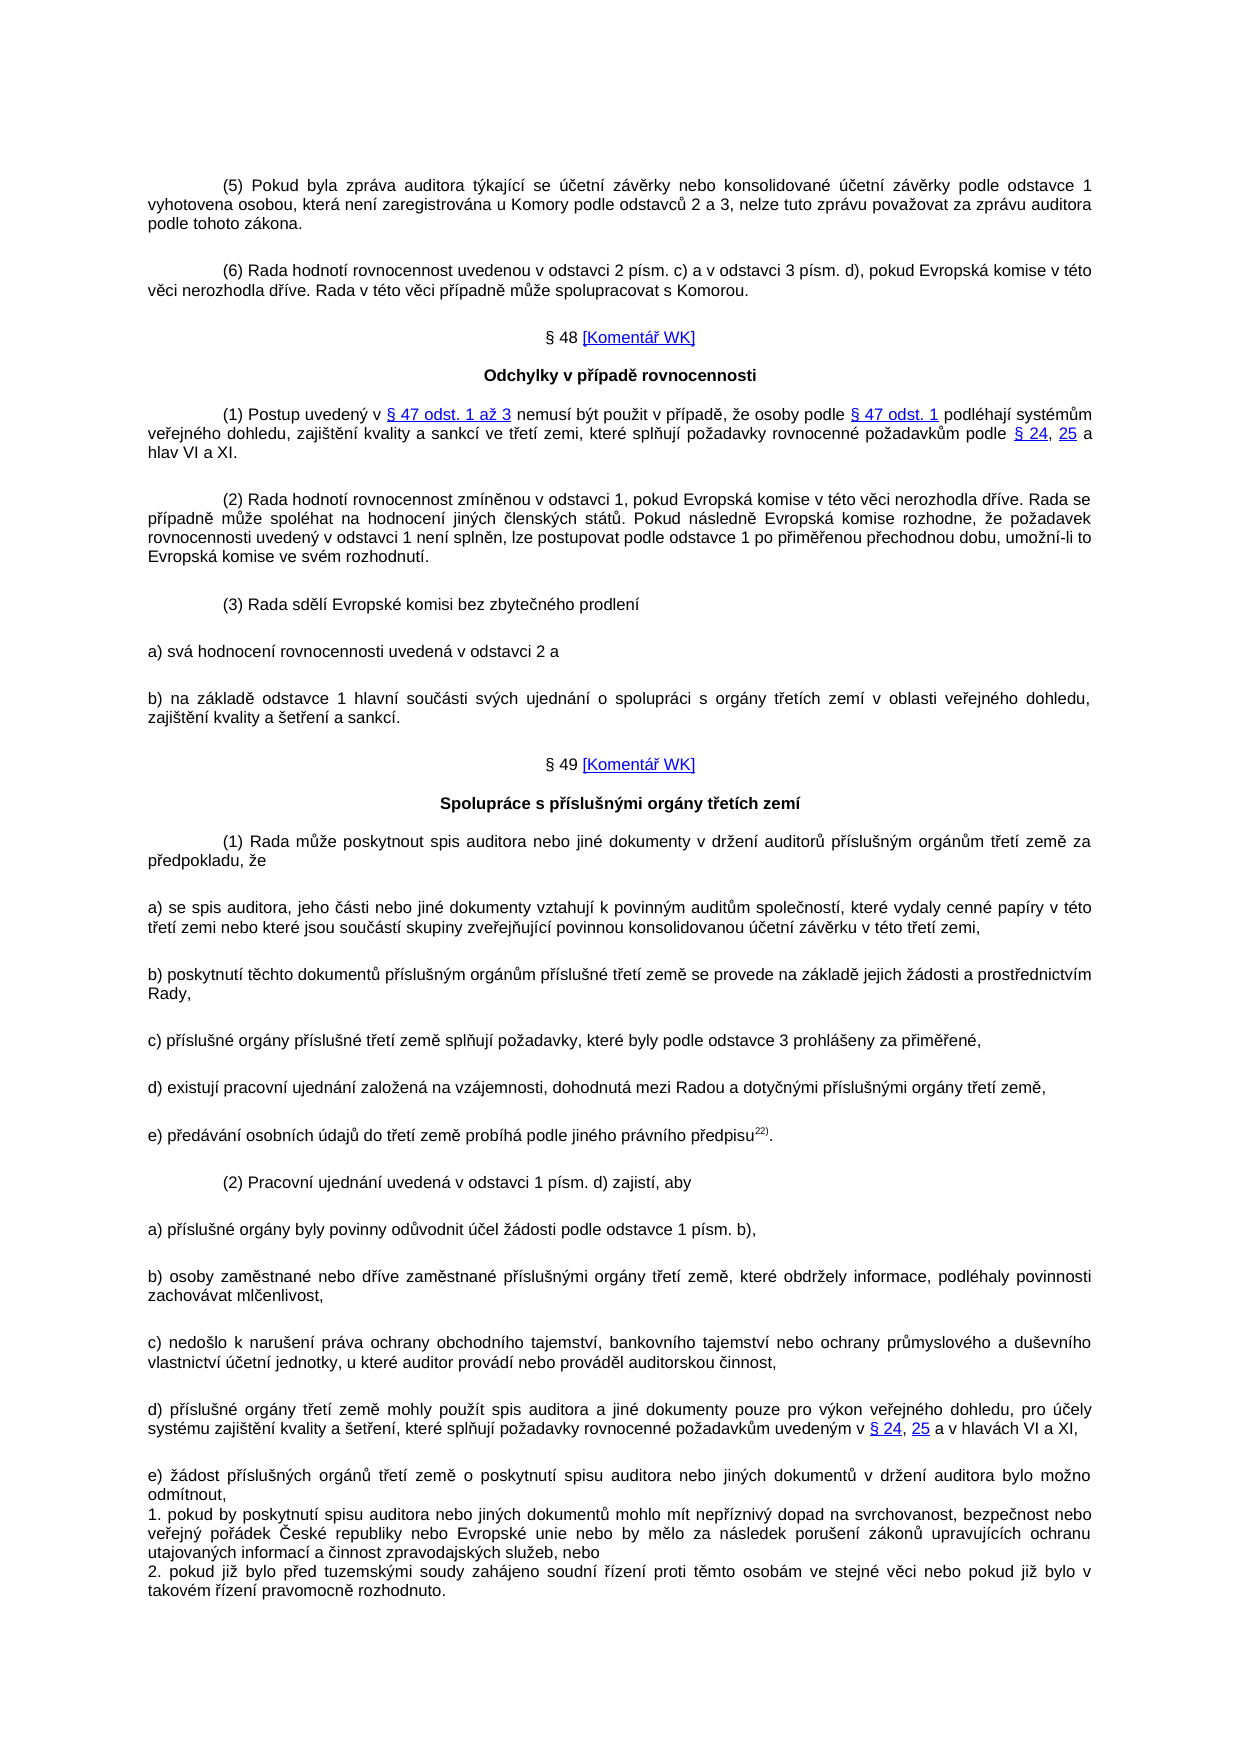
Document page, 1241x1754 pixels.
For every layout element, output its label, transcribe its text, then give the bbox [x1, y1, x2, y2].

text (6) Rada hodnotí rovnocennost uvedenou v odstavci 2 písm. c) a v odstavci 3 písm. d), pokud Evropská komise v této věci nerozhodla dříve. Rada v této věci případně může spolupracovat s Komorou. [148, 261, 1092, 299]
text c) nedošlo k narušení práva ochrany obchodního tajemství, bankovního tajemství nebo ochrany průmyslového a duševního vlastnictví účetní jednotky, u které auditor provádí nebo prováděl auditorskou činnost, [148, 1333, 1092, 1372]
text 2. pokud již bylo před tuzemskými soudy zahájeno soudní řízení proti těmto osobám ve stejné věci nebo pokud již bylo v takovém řízení pravomocně rozhodnuto. [148, 1562, 1092, 1600]
text e) předávání osobních údajů do třetí země probíhá podle jiného právního předpisu22). [148, 1125, 1092, 1144]
text § 49 [Komentář WK] [148, 755, 1092, 774]
text a) příslušné orgány byly povinny odůvodnit účel žádosti podle odstavce 1 písm. b), [148, 1220, 1092, 1239]
text d) existují pracovní ujednání založená na vzájemnosti, dohodnutá mezi Radou a dotyčnými příslušnými orgány třetí země, [148, 1078, 1092, 1097]
text (2) Pracovní ujednání uvedená v odstavci 1 písm. d) zajistí, aby [148, 1172, 1092, 1192]
text (1) Postup uvedený v § 47 odst. 1 až 3 nemusí být použit v případě, že osoby podle § 47 odst. 1 podléhají systémům veřejného dohledu, zajištění kvality a sankcí ve třetí zemi, které splňují požadavky rovnocenné požadavkům podle § 24, 25 a hlav VI a XI. [148, 404, 1092, 462]
text a) se spis auditora, jeho části nebo jiné dokumenty vztahují k povinným auditům společností, které vydaly cenné papíry v této třetí zemi nebo které jsou součástí skupiny zveřejňující povinnou konsolidovanou účetní závěrku v této třetí zemi, [148, 898, 1092, 937]
text d) příslušné orgány třetí země mohly použít spis auditora a jiné dokumenty pouze pro výkon veřejného dohledu, pro účely systému zajištění kvality a šetření, které splňují požadavky rovnocenné požadavkům uvedeným v § 24, 25 a v hlavách VI a XI, [148, 1399, 1092, 1438]
text a) svá hodnocení rovnocennosti uvedená v odstavci 2 a [148, 642, 1092, 661]
text b) poskytnutí těchto dokumentů příslušným orgánům příslušné třetí země se provede na základě jejich žádosti a prostřednictvím Rady, [148, 964, 1092, 1003]
text e) žádost příslušných orgánů třetí země o poskytnutí spisu auditora nebo jiných dokumentů v držení auditora bylo možno odmítnout, [148, 1466, 1092, 1504]
text Odchylky v případě rovnocennosti [148, 366, 1092, 385]
text (3) Rada sdělí Evropské komisi bez zbytečného prodlení [148, 594, 1092, 614]
text (2) Rada hodnotí rovnocennost zmíněnou v odstavci 1, pokud Evropská komise v této věci nerozhodla dříve. Rada se případně může spoléhat na hodnocení jiných členských států. Pokud následně Evropská komise rozhodne, že požadavek rovnocennosti uvedený v odstavci 1 není splněn, lze postupovat podle odstavce 1 po přiměřenou přechodnou dobu, umožní-li to Evropská komise ve svém rozhodnutí. [148, 490, 1092, 566]
text (5) Pokud byla zpráva auditora týkající se účetní závěrky nebo konsolidované účetní závěrky podle odstavce 1 vyhotovena osobou, která není zaregistrována u Komory podle odstavců 2 a 3, nelze tuto zprávu považovat za zprávu auditora podle tohoto zákona. [148, 176, 1092, 233]
text Spolupráce s příslušnými orgány třetích zemí [148, 793, 1092, 813]
text 1. pokud by poskytnutí spisu auditora nebo jiných dokumentů mohlo mít nepříznivý dopad na svrchovanost, bezpečnost nebo veřejný pořádek České republiky nebo Evropské unie nebo by mělo za následek porušení zákonů upravujících ochranu utajovaných informací a činnost zpravodajských služeb, nebo [148, 1504, 1092, 1562]
text c) příslušné orgány příslušné třetí země splňují požadavky, které byly podle odstavce 3 prohlášeny za přiměřené, [148, 1031, 1092, 1050]
text (1) Rada může poskytnout spis auditora nebo jiné dokumenty v držení auditorů příslušným orgánům třetí země za předpokladu, že [148, 832, 1092, 870]
text § 48 [Komentář WK] [148, 328, 1092, 347]
text b) na základě odstavce 1 hlavní součásti svých ujednání o spolupráci s orgány třetích zemí v oblasti veřejného dohledu, zajištění kvality a šetření a sankcí. [148, 689, 1092, 727]
text b) osoby zaměstnané nebo dříve zaměstnané příslušnými orgány třetí země, které obdržely informace, podléhaly povinnosti zachovávat mlčenlivost, [148, 1267, 1092, 1305]
